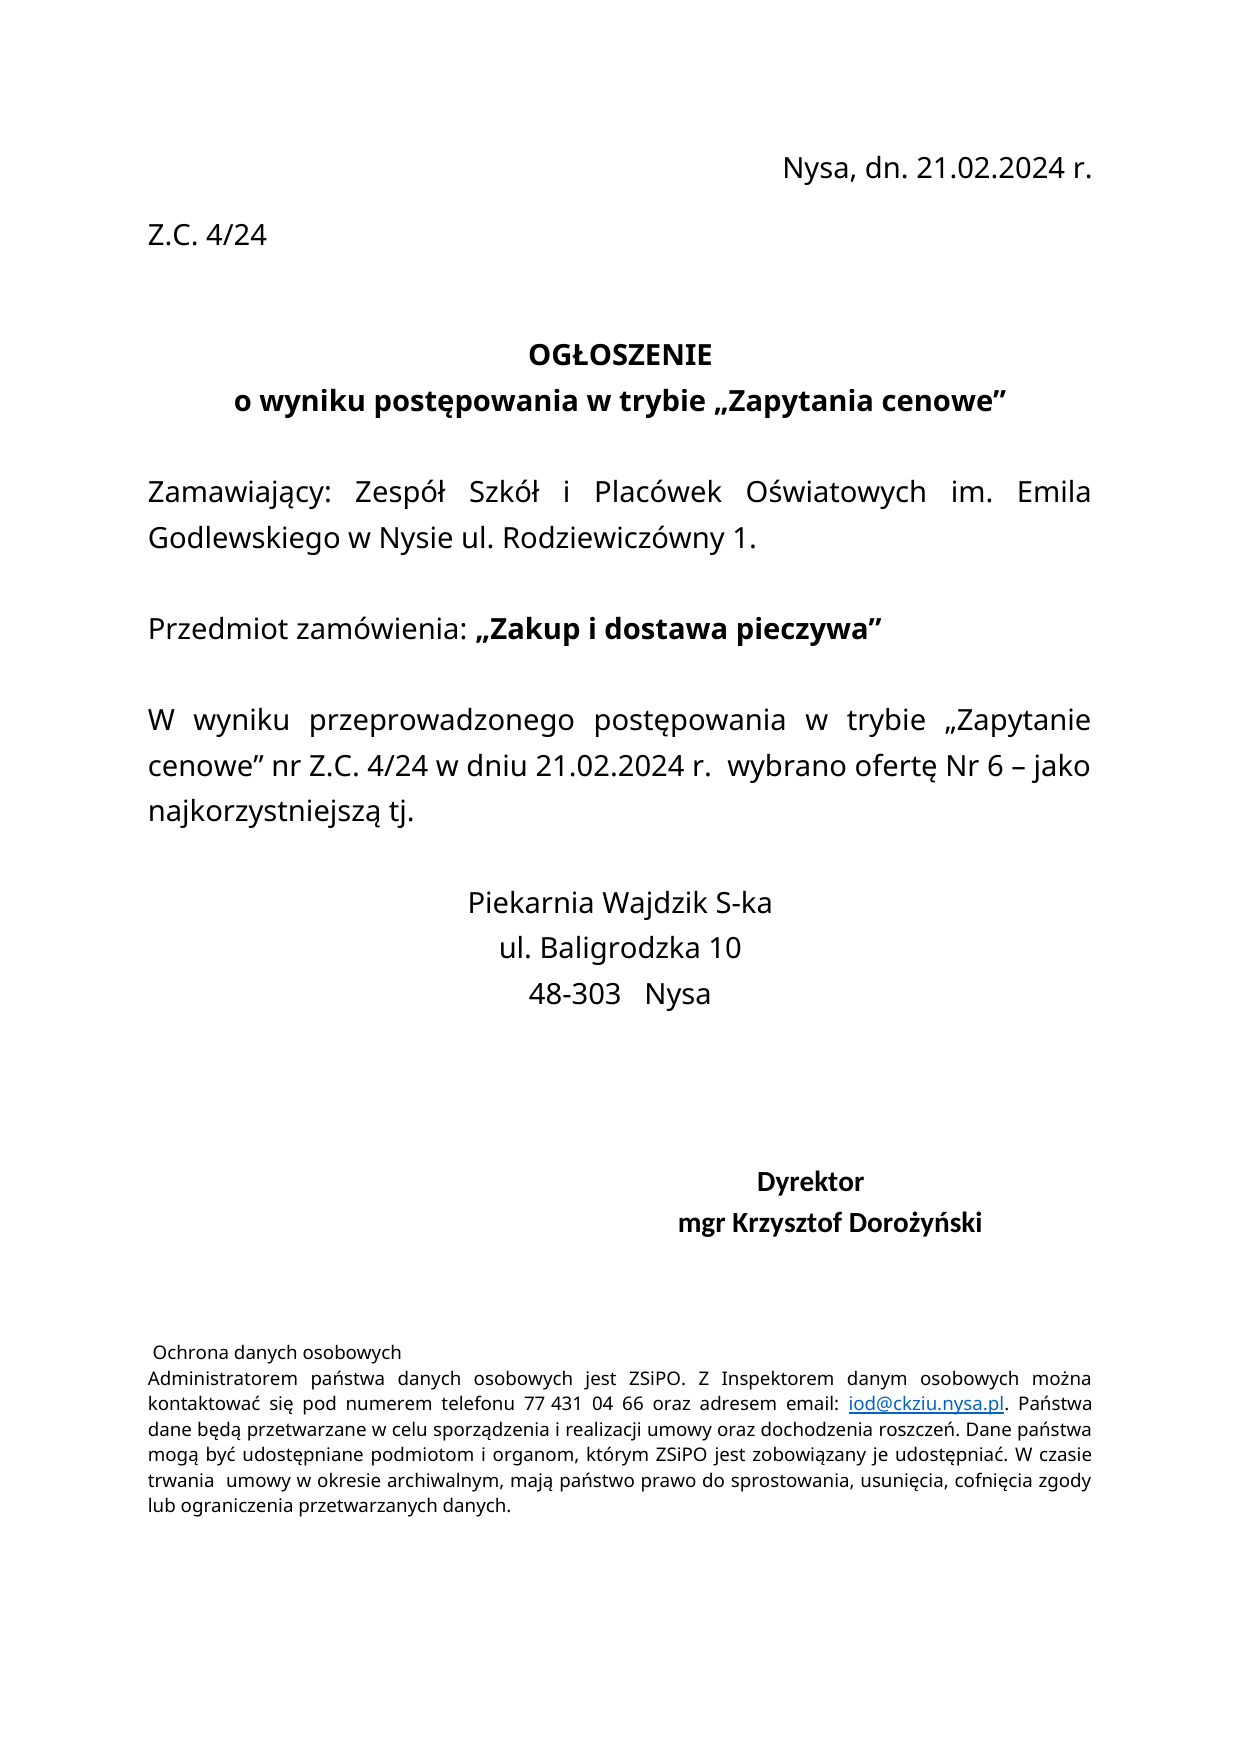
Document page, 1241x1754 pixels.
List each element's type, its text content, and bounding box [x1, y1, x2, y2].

text Przedmiot zamówienia: „Zakup i dostawa pieczywa” [148, 608, 1093, 648]
text OGŁOSZENIE [148, 334, 1093, 374]
text Z.C. 4/24 [148, 214, 1093, 254]
text Administratorem państwa danych osobowych jest ZSiPO. Z Inspektorem danym osobowych można kontaktować się pod numerem telefonu 77 431 04 66 oraz adresem email: iod@ckziu.nysa.pl. Państwa dane będą przetwarzane w celu sporządzenia i realizacji umowy oraz dochodzenia roszczeń. Dane państwa mogą być udostępniane podmiotom i organom, którym ZSiPO jest zobowiązany je udostępniać. W czasie trwania umowy w okresie archiwalnym, mają państwo prawo do sprostowania, usunięcia, cofnięcia zgody lub ograniczenia przetwarzanych danych. [148, 1365, 1093, 1518]
text Piekarnia Wajdzik S-ka [148, 882, 1093, 922]
text Nysa, dn. 21.02.2024 r. [148, 148, 1093, 187]
text mgr Krzysztof Dorożyński [148, 1204, 1093, 1240]
text Ochrona danych osobowych [148, 1339, 1093, 1365]
text W wyniku przeprowadzonego postępowania w trybie „Zapytanie cenowe” nr Z.C. 4/24 w dniu 21.02.2024 r. wybrano ofertę Nr 6 – jako najkorzystniejszą tj. [148, 699, 1093, 830]
text Zamawiający: Zespół Szkół i Placówek Oświatowych im. Emila Godlewskiego w Nysie ul. Rodziewiczówny 1. [148, 471, 1093, 557]
text o wyniku postępowania w trybie „Zapytania cenowe” [148, 380, 1093, 420]
text 48-303 Nysa [148, 973, 1093, 1013]
text ul. Baligrodzka 10 [148, 928, 1093, 967]
text Dyrektor [148, 1163, 1093, 1199]
